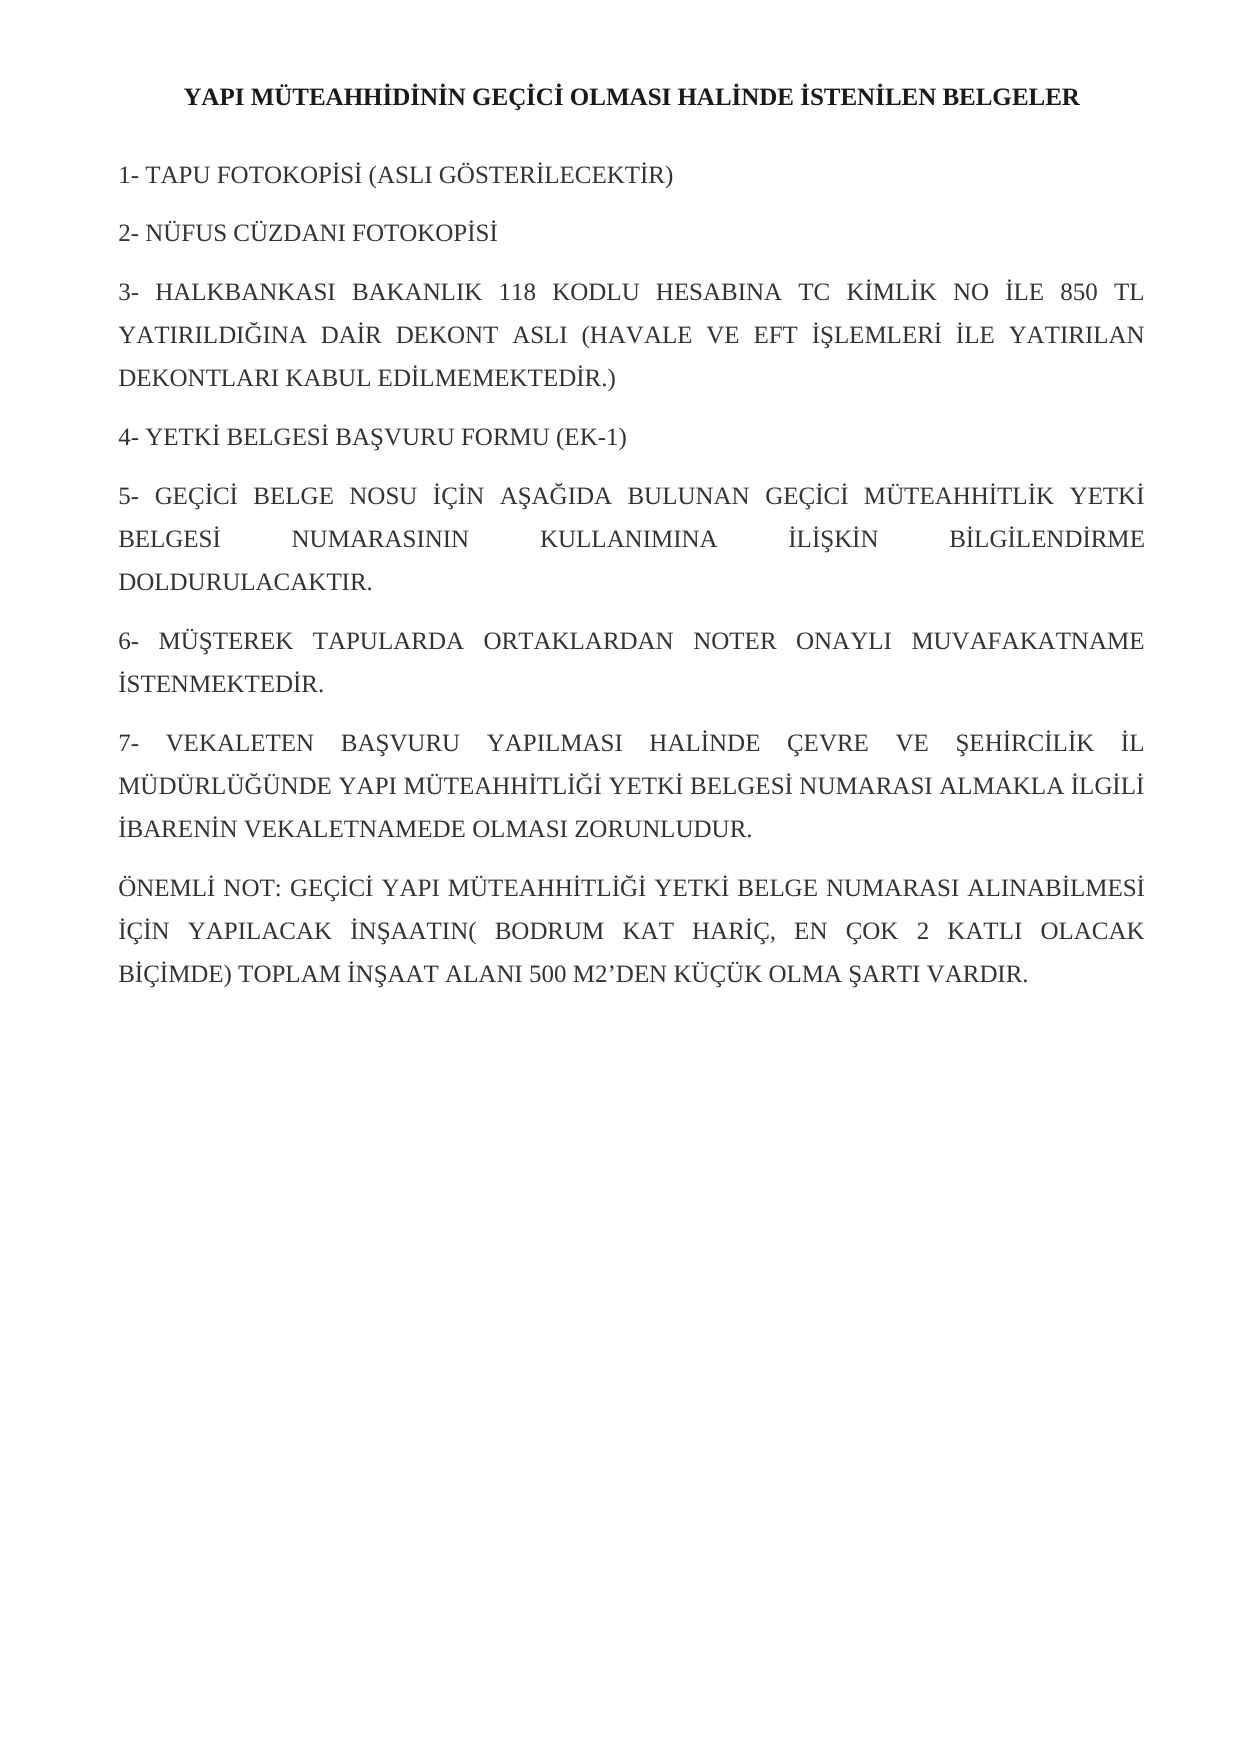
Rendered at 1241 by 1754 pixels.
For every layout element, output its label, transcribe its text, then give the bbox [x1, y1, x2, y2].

text ÖNEMLİ NOT: GEÇİCİ YAPI MÜTEAHHİTLİĞİ YETKİ BELGE NUMARASI ALINABİLMESİ İÇİN YAPILACAK İNŞAATIN( BODRUM KAT HARİÇ, EN ÇOK 2 KATLI OLACAK BİÇİMDE) TOPLAM İNŞAAT ALANI 500 M2’DEN KÜÇÜK OLMA ŞARTI VARDIR. [118, 873, 1146, 988]
text 4- YETKİ BELGESİ BAŞVURU FORMU (EK-1) [118, 422, 1146, 451]
text 5- GEÇİCİ BELGE NOSU İÇİN AŞAĞIDA BULUNAN GEÇİCİ MÜTEAHHİTLİK YETKİ BELGESİ NUMARASININ KULLANIMINA İLİŞKİN BİLGİLENDİRME DOLDURULACAKTIR. [118, 481, 1146, 596]
text 6- MÜŞTEREK TAPULARDA ORTAKLARDAN NOTER ONAYLI MUVAFAKATNAME İSTENMEKTEDİR. [118, 626, 1146, 698]
text 1- TAPU FOTOKOPİSİ (ASLI GÖSTERİLECEKTİR) [118, 160, 1146, 188]
text 2- NÜFUS CÜZDANI FOTOKOPİSİ [118, 218, 1146, 247]
text 3- HALKBANKASI BAKANLIK 118 KODLU HESABINA TC KİMLİK NO İLE 850 TL YATIRILDIĞINA DAİR DEKONT ASLI (HAVALE VE EFT İŞLEMLERİ İLE YATIRILAN DEKONTLARI KABUL EDİLMEMEKTEDİR.) [118, 277, 1146, 392]
text YAPI MÜTEAHHİDİNİN GEÇİCİ OLMASI HALİNDE İSTENİLEN BELGELER [118, 82, 1146, 111]
text 7- VEKALETEN BAŞVURU YAPILMASI HALİNDE ÇEVRE VE ŞEHİRCİLİK İL MÜDÜRLÜĞÜNDE YAPI MÜTEAHHİTLİĞİ YETKİ BELGESİ NUMARASI ALMAKLA İLGİLİ İBARENİN VEKALETNAMEDE OLMASI ZORUNLUDUR. [118, 728, 1146, 843]
